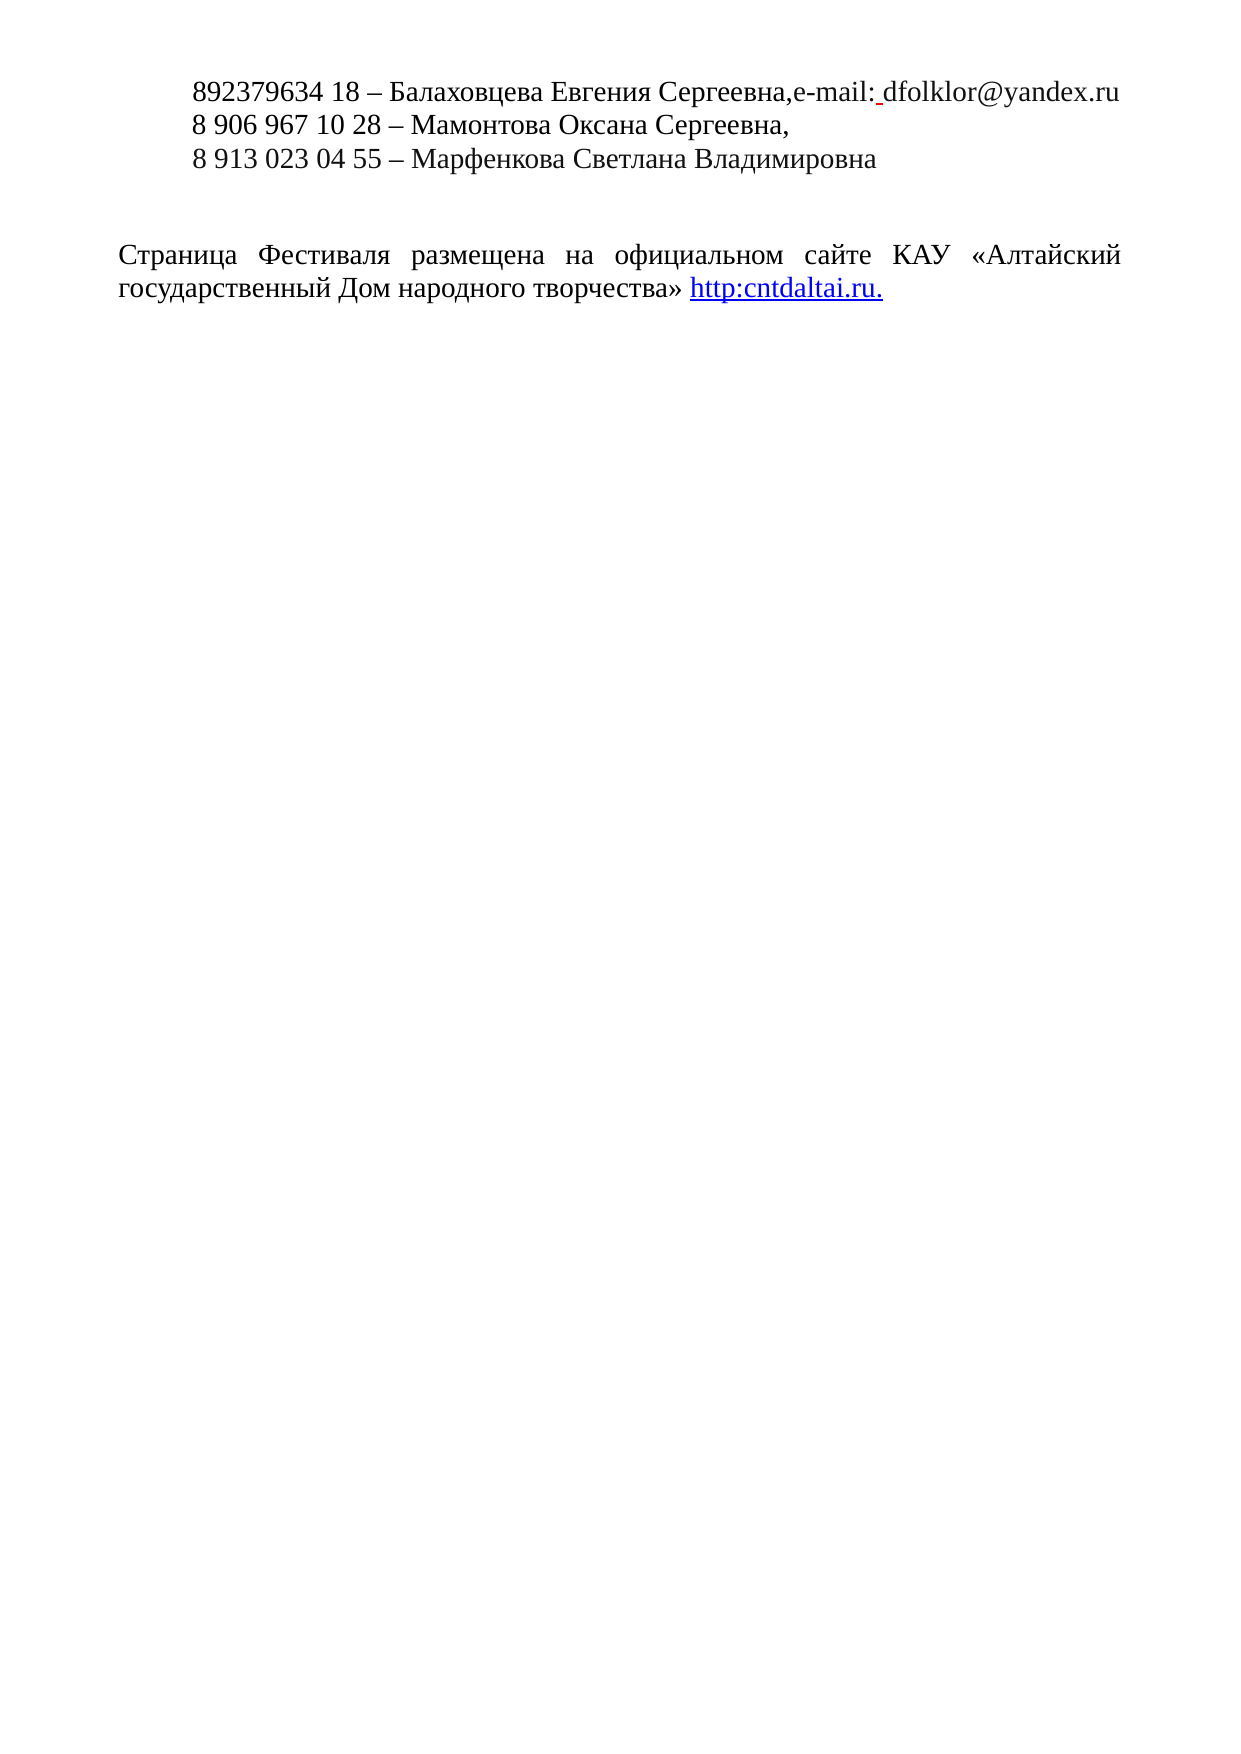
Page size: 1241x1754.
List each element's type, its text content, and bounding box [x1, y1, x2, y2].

text Страница Фестиваля размещена на официальном сайте КАУ «Алтайский государственный Дом народного творчества» http:cntdaltai.ru. [118, 237, 1122, 304]
text 8 913 023 04 55 – Марфенкова Светлана Владимировна [118, 141, 1122, 174]
text 892379634 18 – Балаховцева Евгения Сергеевна,e-mail: dfolklor@yandex.ru [118, 74, 1122, 107]
text 8 906 967 10 28 – Мамонтова Оксана Сергеевна, [118, 107, 1122, 141]
